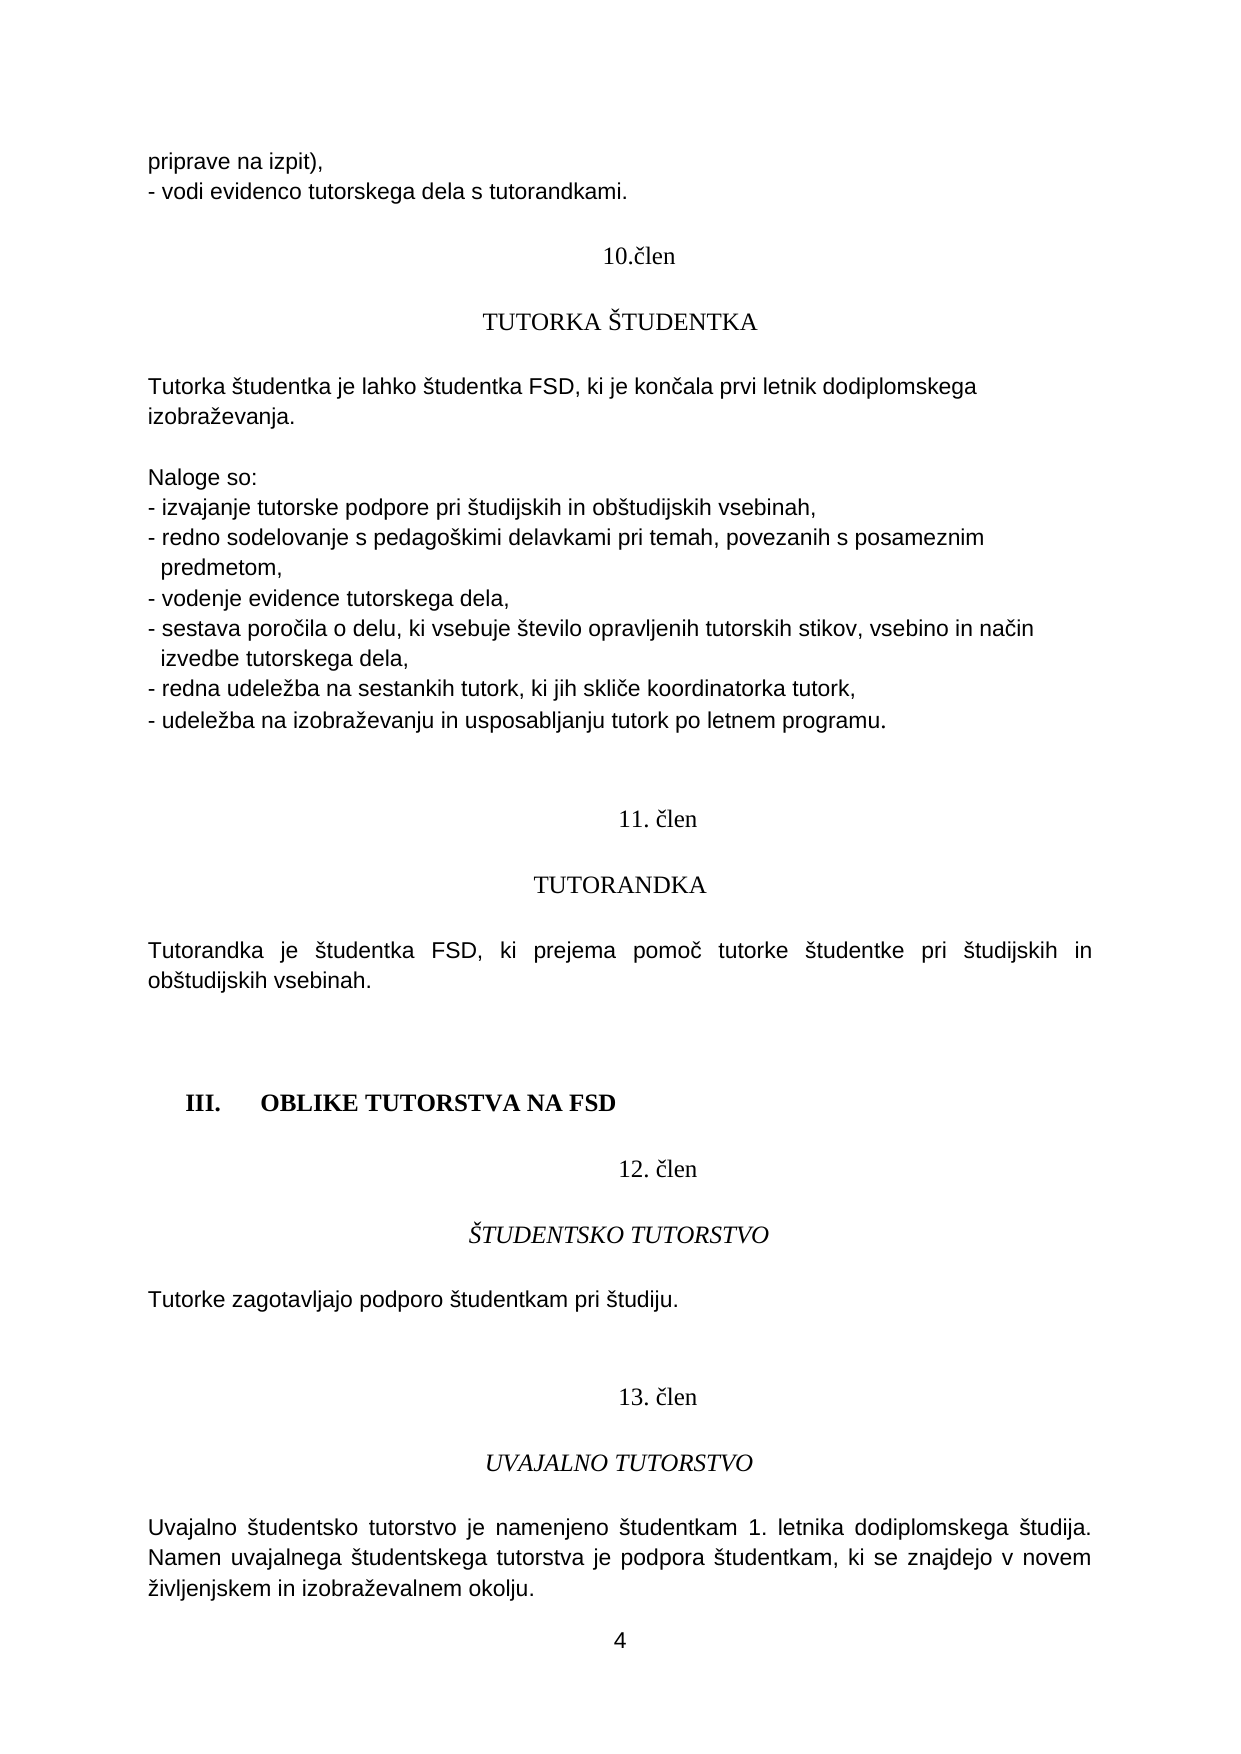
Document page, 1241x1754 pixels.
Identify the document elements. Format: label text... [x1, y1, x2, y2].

text TUTORANDKA [148, 871, 1093, 899]
list OBLIKE TUTORSTVA NA FSD [185, 1088, 1093, 1116]
text ŠTUDENTSKO TUTORSTVO [148, 1220, 1093, 1248]
text predmetom, [148, 554, 1093, 581]
text izvedbe tutorskega dela, [148, 645, 1093, 671]
text Tutorandka je študentka FSD, ki prejema pomoč tutorke študentke pri študijskih in obštudijskih vsebinah. [148, 937, 1093, 993]
text Naloge so: [148, 464, 1093, 490]
text UVAJALNO TUTORSTVO [148, 1448, 1093, 1477]
list člen [223, 804, 1093, 833]
text - izvajanje tutorske podpore pri študijskih in obštudijskih vsebinah, [148, 494, 1093, 520]
text 12. člen [223, 1154, 1093, 1182]
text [148, 148, 1093, 174]
text - vodi evidenco tutorskega dela s tutorandkami. [148, 178, 1093, 204]
text Uvajalno študentsko tutorstvo je namenjeno študentkam 1. letnika dodiplomskega študija. Namen uvajalnega študentskega tutorstva je podpora študentkam, ki se znajdejo v novem življenjskem in izobraževalnem okolju. [148, 1514, 1093, 1601]
text - udeležba na izobraževanju in usposabljanju tutork po letnem programu. [148, 705, 1093, 734]
text TUTORKA ŠTUDENTKA [148, 307, 1093, 336]
list člen [223, 1382, 1093, 1411]
text - vodenje evidence tutorskega dela, [148, 584, 1093, 611]
text - sestava poročila o delu, ki vsebuje število opravljenih tutorskih stikov, vsebino in način [148, 615, 1093, 641]
text Tutorke zagotavljajo podporo študentkam pri študiju. [148, 1286, 1093, 1312]
text Tutorka študentka je lahko študentka FSD, ki je končala prvi letnik dodiplomskega izobraževanja. [148, 373, 1093, 430]
text - redna udeležba na sestankih tutork, ki jih skliče koordinatorka tutork, [148, 675, 1093, 702]
text 10.člen [185, 241, 1093, 270]
text - redno sodelovanje s pedagoškimi delavkami pri temah, povezanih s posameznim [148, 524, 1093, 551]
